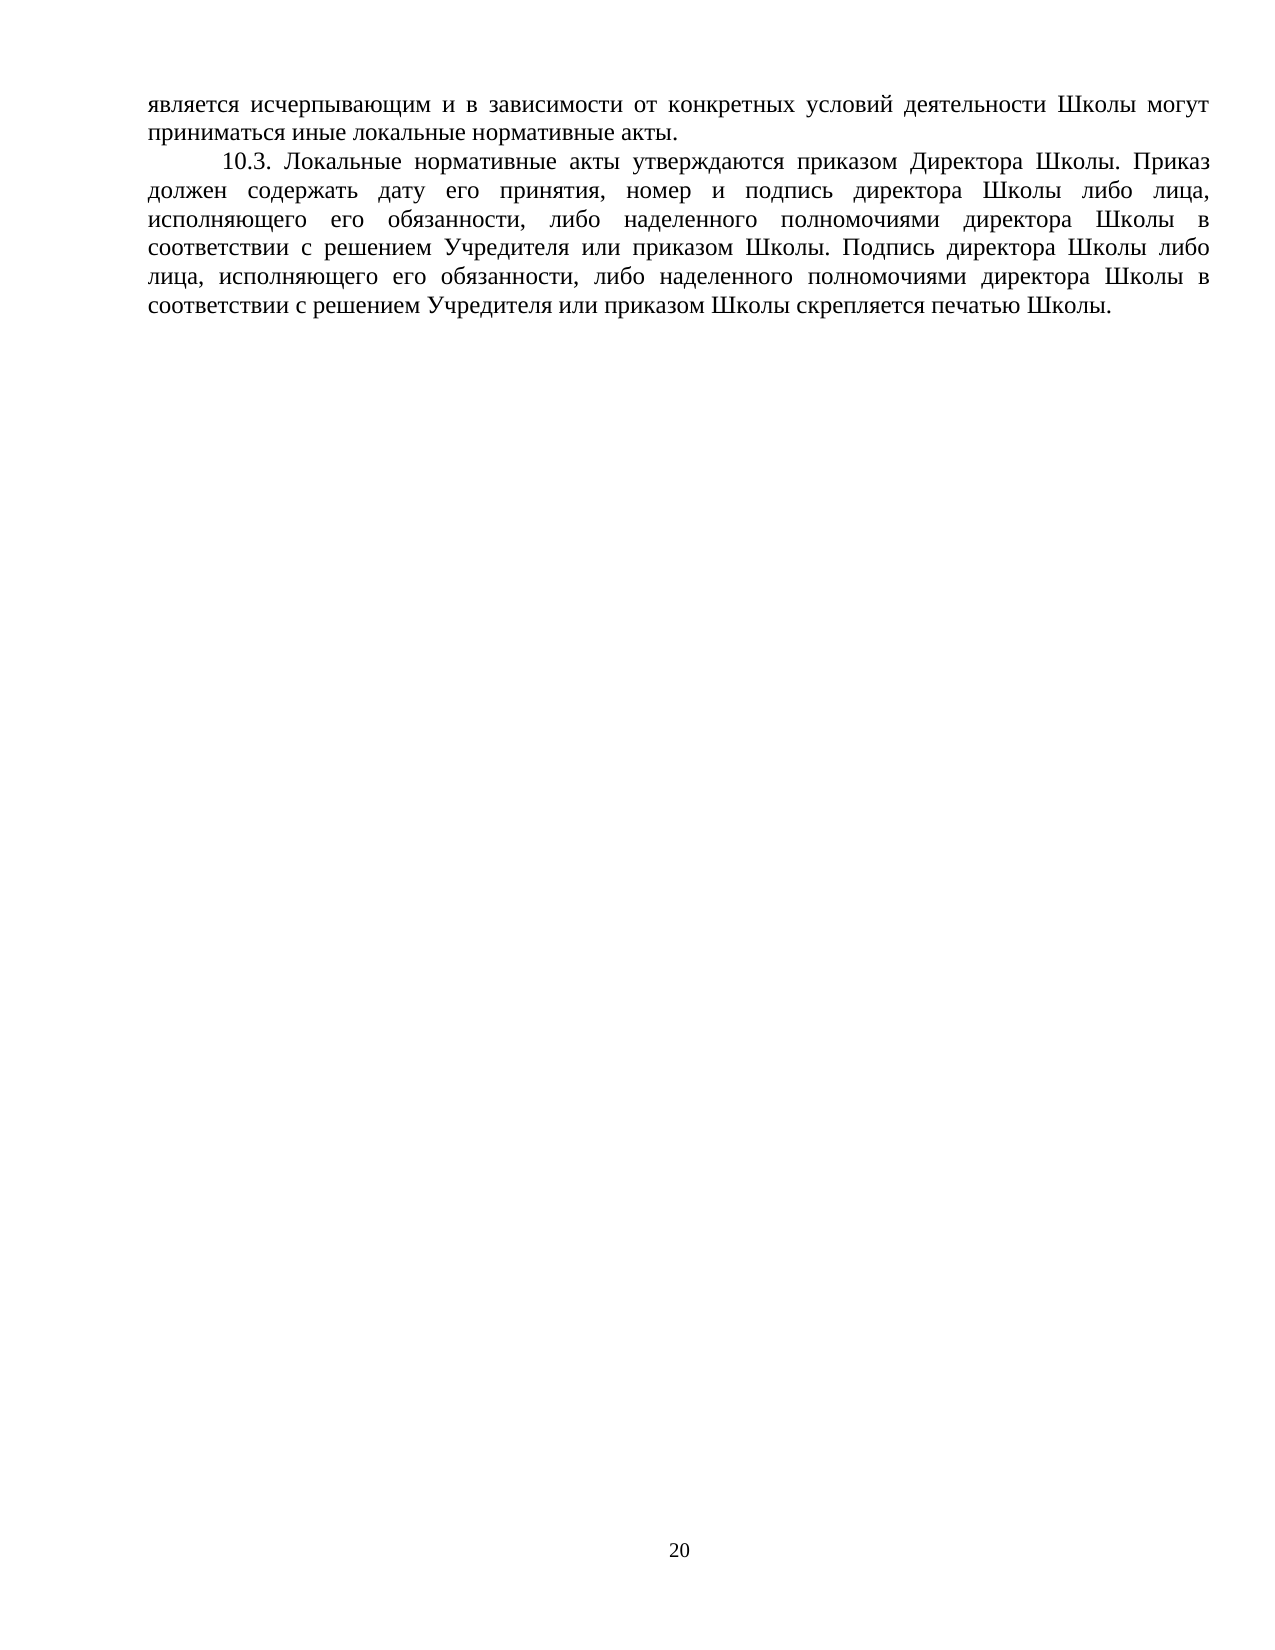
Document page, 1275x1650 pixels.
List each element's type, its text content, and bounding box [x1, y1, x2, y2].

text 10.3. Локальные нормативные акты утверждаются приказом Директора Школы. Приказ должен содержать дату его принятия, номер и подпись директора Школы либо лица, исполняющего его обязанности, либо наделенного полномочиями директора Школы в соответствии с решением Учредителя или приказом Школы. Подпись директора Школы либо лица, исполняющего его обязанности, либо наделенного полномочиями директора Школы в соответствии с решением Учредителя или приказом Школы скрепляется печатью Школы. [148, 146, 1211, 319]
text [148, 89, 1211, 146]
